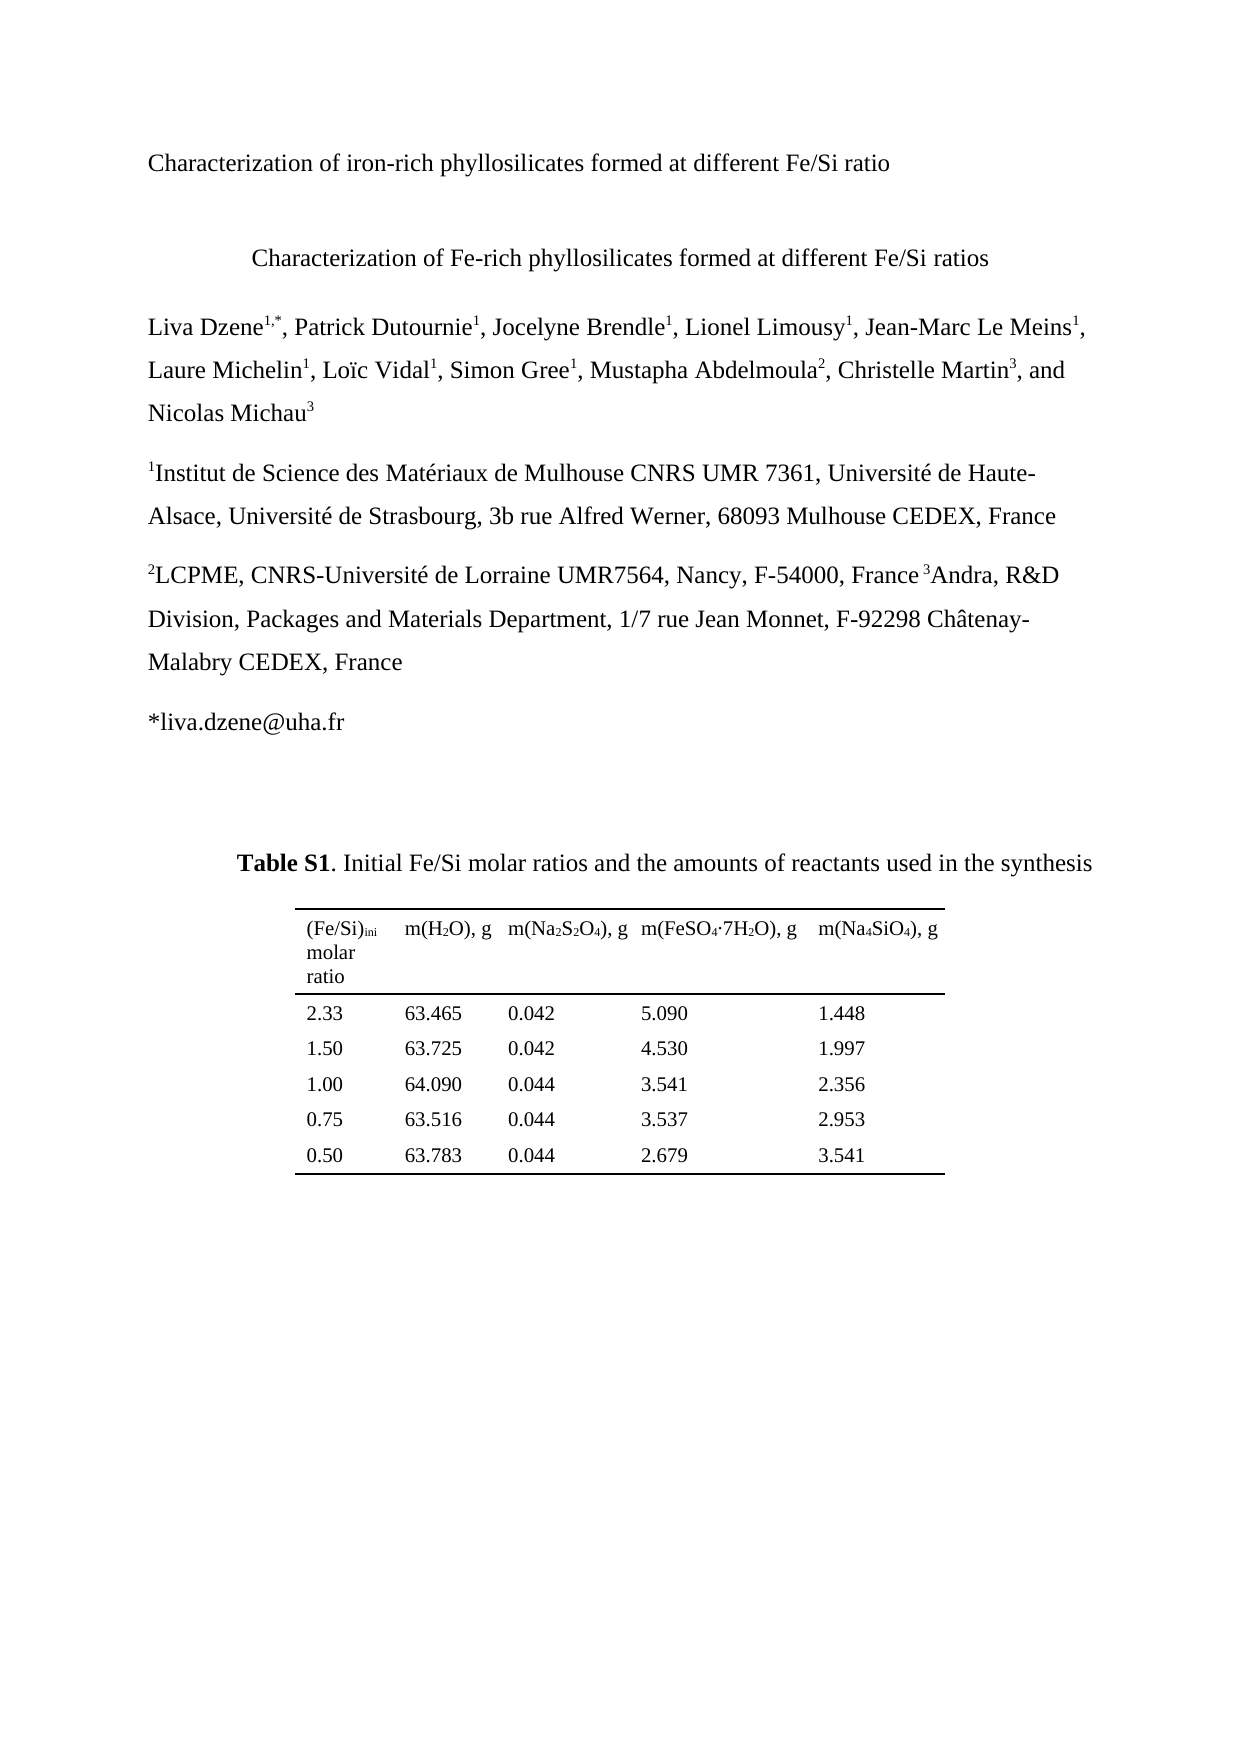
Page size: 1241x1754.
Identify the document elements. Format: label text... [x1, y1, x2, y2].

table_cell 63.465 [399, 995, 502, 1031]
table_cell 5.090 [635, 995, 812, 1031]
table_cell 2.356 [812, 1066, 945, 1101]
table_cell 0.042 [502, 1031, 635, 1066]
table_cell 2.953 [812, 1101, 945, 1138]
table_cell 63.516 [399, 1101, 502, 1138]
table_header (Fe/Si)ini molar ratio [295, 910, 398, 993]
text Table S1. Initial Fe/Si molar ratios and the amounts of reactants used in the synthesis [148, 848, 1093, 877]
table_cell 2.33 [295, 995, 398, 1031]
table_cell 64.090 [399, 1066, 502, 1101]
table_cell 63.725 [399, 1031, 502, 1066]
text 2LCPME, CNRS-Université de Lorraine UMR7564, Nancy, F-54000, France 3Andra, R&D Division, Packages and Materials Department, 1/7 rue Jean Monnet, F-92298 Châtenay-Malabry CEDEX, France [148, 561, 1093, 676]
table_cell 3.541 [812, 1138, 945, 1173]
table_header m(Na2S2O4), g [502, 910, 635, 993]
table_cell 1.448 [812, 995, 945, 1031]
text *liva.dzene@uha.fr [148, 707, 1093, 735]
text Liva Dzene1,*, Patrick Dutournie1, Jocelyne Brendle1, Lionel Limousy1, Jean-Marc Le Meins1, Laure Michelin1, Loïc Vidal1, Simon Gree1, Mustapha Abdelmoula2, Christelle Martin3, and Nicolas Michau3 [148, 312, 1093, 427]
table_cell 1.00 [295, 1066, 398, 1101]
table_header m(FeSO4∙7H2O), g [635, 910, 812, 993]
table_cell 0.50 [295, 1138, 398, 1173]
table_cell 1.50 [295, 1031, 398, 1066]
text Characterization of iron-rich phyllosilicates formed at different Fe/Si ratio [148, 148, 1093, 176]
table_header m(H2O), g [399, 910, 502, 993]
text 1Institut de Science des Matériaux de Mulhouse CNRS UMR 7361, Université de Haute-Alsace, Université de Strasbourg, 3b rue Alfred Werner, 68093 Mulhouse CEDEX, France [148, 458, 1093, 529]
table_cell 4.530 [635, 1031, 812, 1066]
table_cell 0.75 [295, 1101, 398, 1138]
table_cell 63.783 [399, 1138, 502, 1173]
text Characterization of Fe-rich phyllosilicates formed at different Fe/Si ratios [148, 243, 1093, 272]
table_cell 3.541 [635, 1066, 812, 1101]
table_cell 3.537 [635, 1101, 812, 1138]
table_cell 1.997 [812, 1031, 945, 1066]
table_header m(Na4SiO4), g [812, 910, 945, 993]
table_cell 0.042 [502, 995, 635, 1031]
table_cell 0.044 [502, 1101, 635, 1138]
table_cell 2.679 [635, 1138, 812, 1173]
table_cell 0.044 [502, 1066, 635, 1101]
table_cell 0.044 [502, 1138, 635, 1173]
